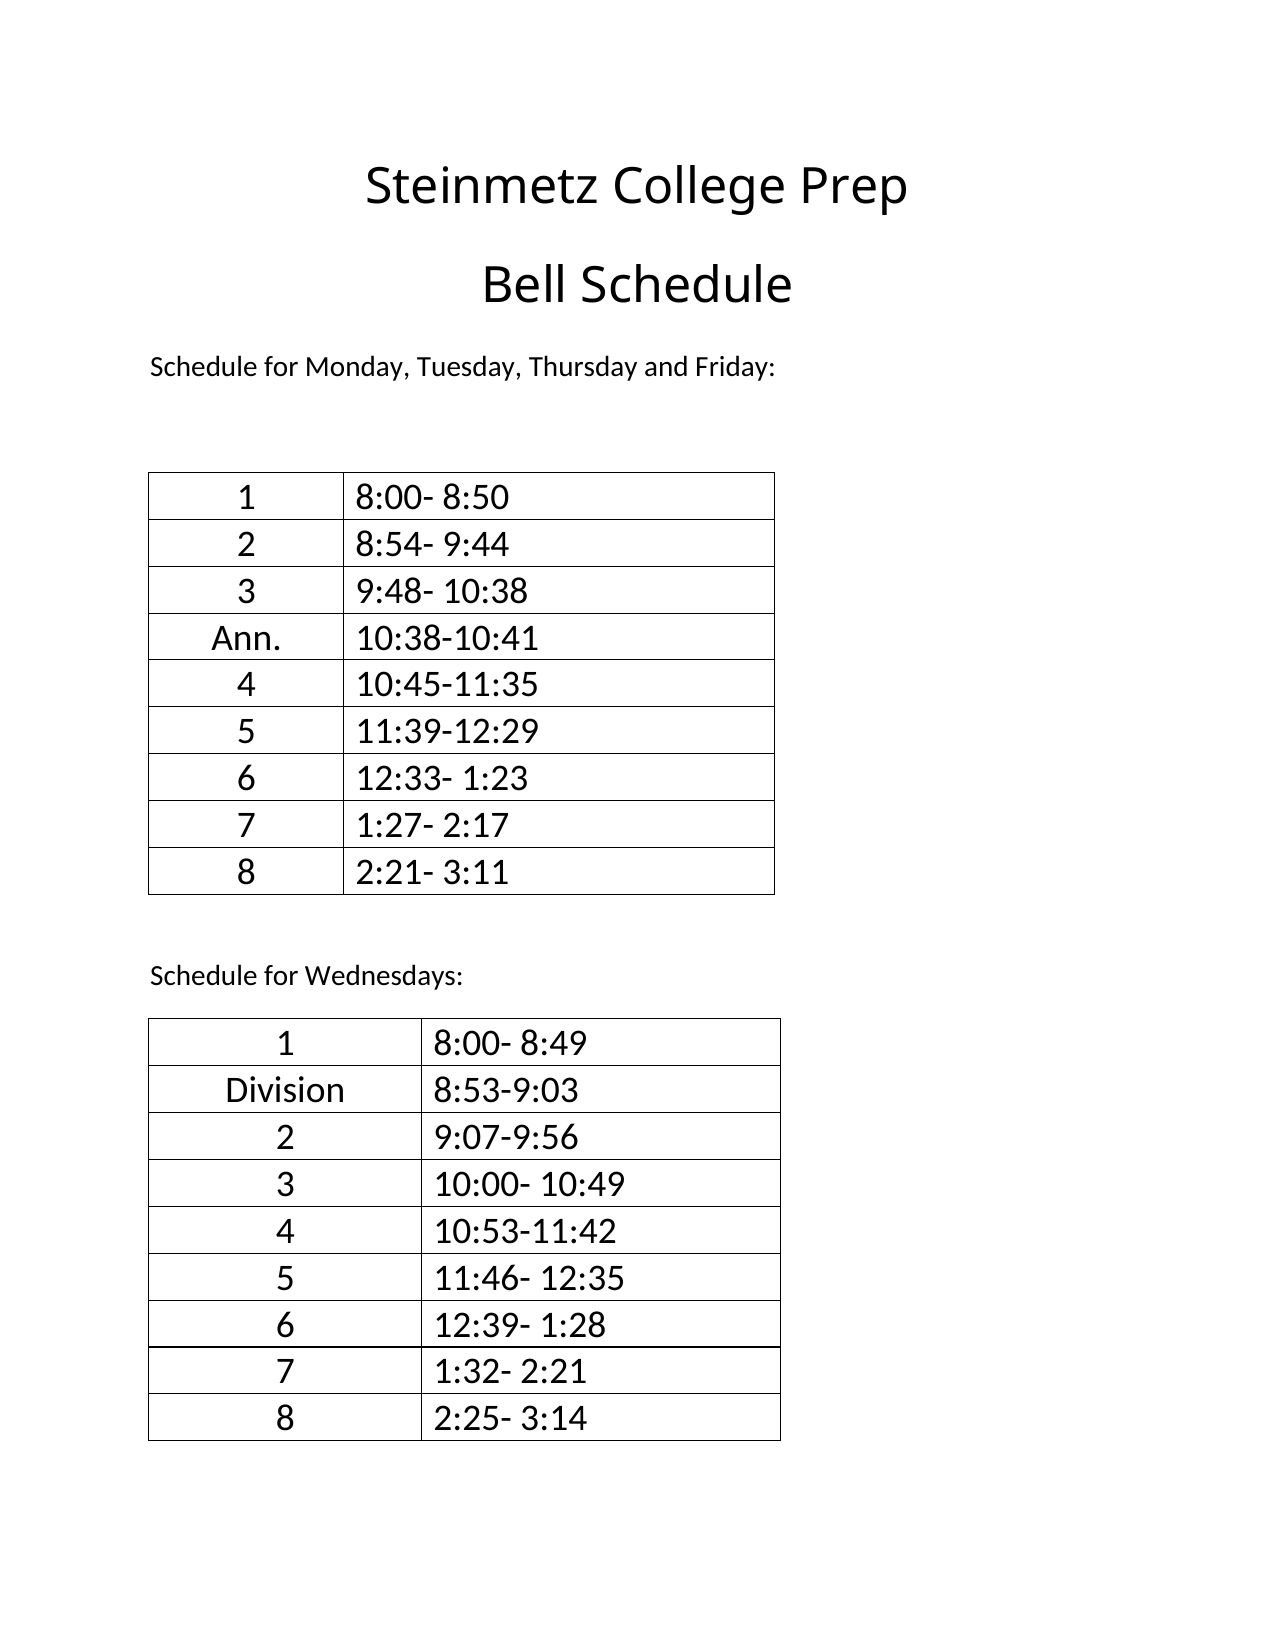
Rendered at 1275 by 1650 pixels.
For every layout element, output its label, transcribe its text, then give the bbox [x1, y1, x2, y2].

table_cell 12:39- 1:28 [422, 1301, 780, 1346]
table_cell 3 [149, 1160, 421, 1206]
table_cell 10:53-11:42 [422, 1207, 780, 1253]
table_cell 2 [149, 520, 343, 566]
table_cell 10:38-10:41 [344, 614, 774, 659]
table_cell Ann. [149, 614, 343, 659]
table_cell 1:32- 2:21 [422, 1348, 780, 1393]
table_cell 2:25- 3:14 [422, 1394, 780, 1440]
table_cell 12:33- 1:23 [344, 754, 774, 800]
table_cell Division [149, 1066, 421, 1112]
table_cell 8:54- 9:44 [344, 520, 774, 566]
table_cell 10:45-11:35 [344, 660, 774, 706]
table_cell 2 [149, 1113, 421, 1159]
table_cell 10:00- 10:49 [422, 1160, 780, 1206]
table_cell 1:27- 2:17 [344, 801, 774, 847]
table_cell 6 [149, 1301, 421, 1346]
text Schedule for Monday, Tuesday, Thursday and Friday: [150, 348, 1125, 384]
table_cell 8 [149, 848, 343, 894]
table_cell 8 [149, 1394, 421, 1440]
table_cell 6 [149, 754, 343, 800]
table_cell 5 [149, 707, 343, 753]
table_cell 5 [149, 1254, 421, 1299]
table_header 8:00- 8:50 [344, 473, 774, 519]
text Schedule for Wednesdays: [150, 957, 1125, 992]
table_header 1 [149, 1019, 421, 1065]
table_cell 7 [149, 801, 343, 847]
table_header 8:00- 8:49 [422, 1019, 780, 1065]
table_cell 11:46- 12:35 [422, 1254, 780, 1299]
text Bell Schedule [150, 249, 1125, 317]
table_cell 4 [149, 1207, 421, 1253]
table_cell 8:53-9:03 [422, 1066, 780, 1112]
table_header 1 [149, 473, 343, 519]
table_cell 11:39-12:29 [344, 707, 774, 753]
text Steinmetz College Prep [150, 150, 1125, 218]
table_cell 9:48- 10:38 [344, 567, 774, 612]
table_cell 3 [149, 567, 343, 612]
table_cell 9:07-9:56 [422, 1113, 780, 1159]
table_cell 2:21- 3:11 [344, 848, 774, 894]
table_cell 7 [149, 1348, 421, 1393]
table_cell 4 [149, 660, 343, 706]
